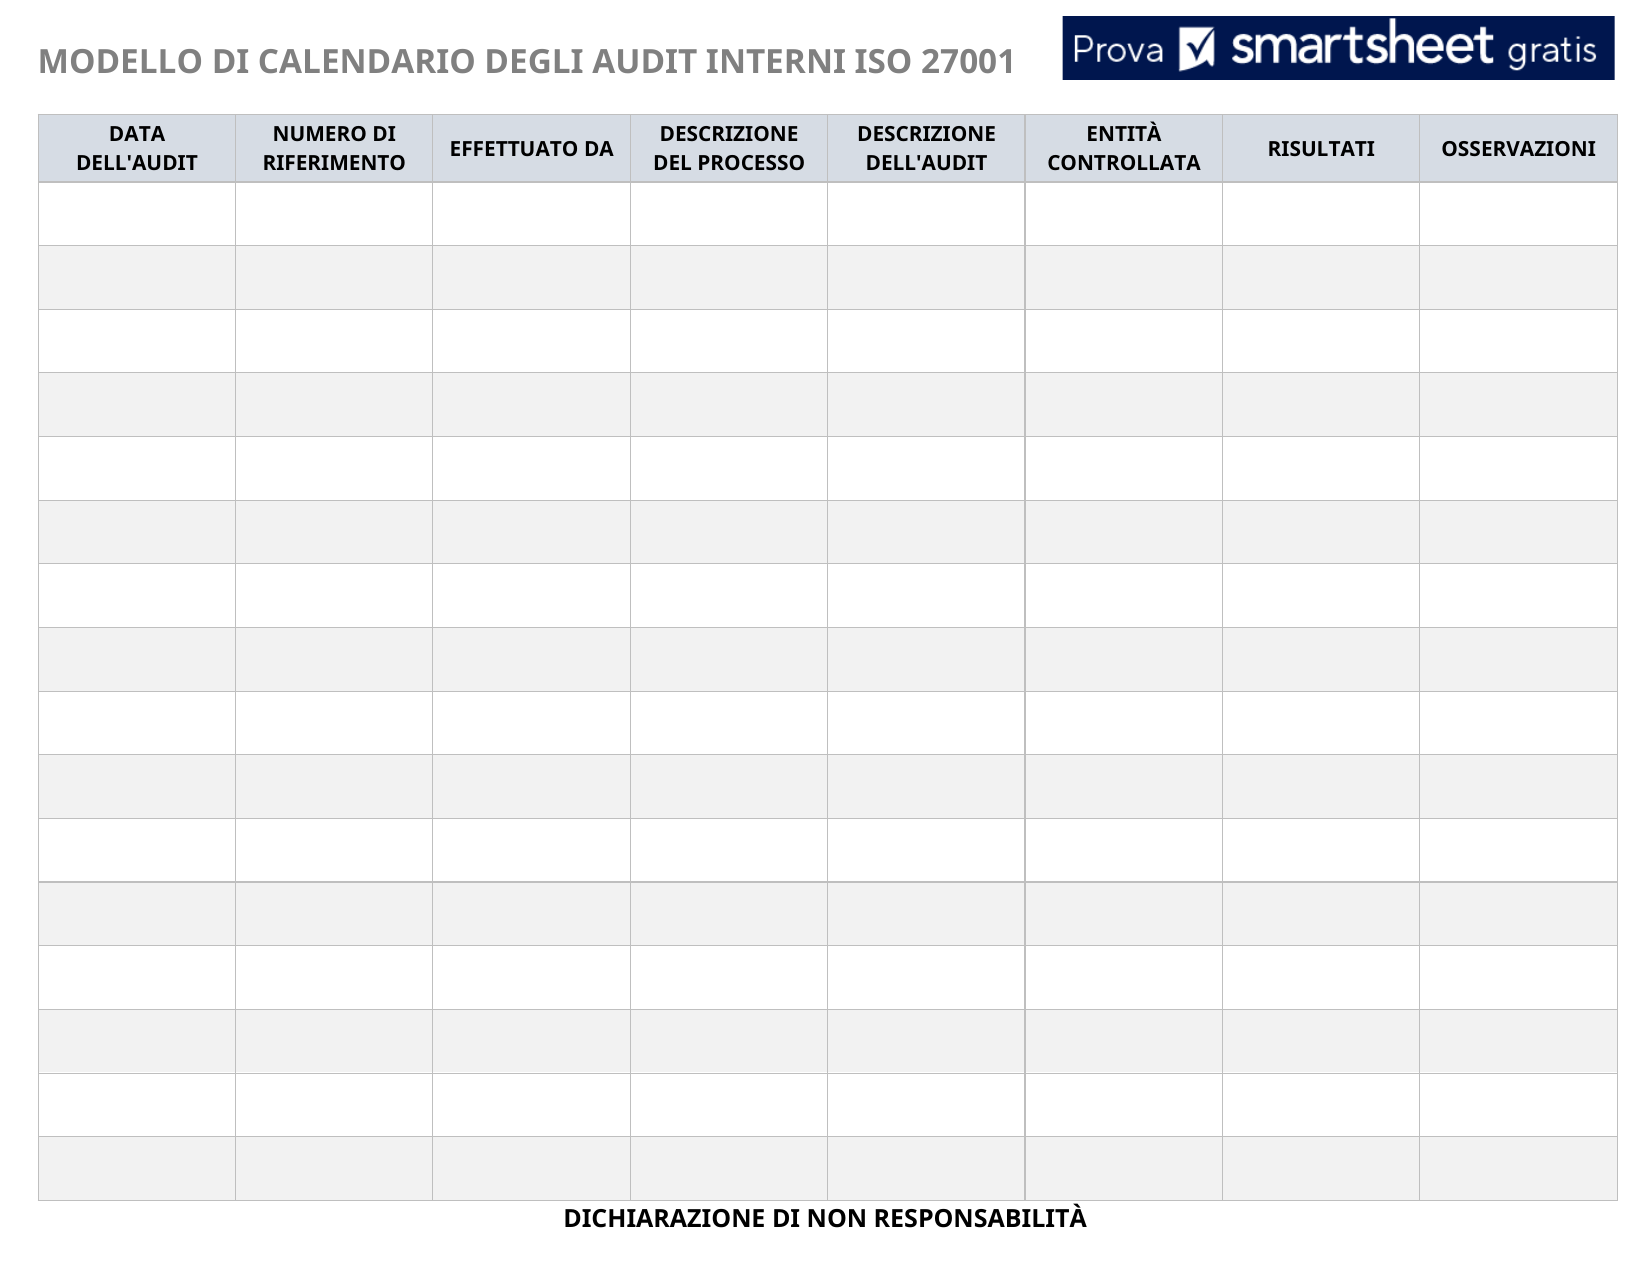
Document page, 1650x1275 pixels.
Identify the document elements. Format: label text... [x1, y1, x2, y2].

table_cell [828, 628, 1024, 691]
table_cell [1223, 564, 1419, 627]
table_cell [828, 1074, 1024, 1136]
table_header DESCRIZIONE DEL PROCESSO [631, 115, 827, 181]
table_cell [1420, 1137, 1617, 1200]
table_cell [39, 1137, 235, 1200]
table_cell [433, 1074, 630, 1136]
table_cell [433, 1137, 630, 1200]
table_cell [39, 692, 235, 754]
table_cell [1420, 883, 1617, 945]
table_cell [433, 883, 630, 945]
text DICHIARAZIONE DI NON RESPONSABILITÀ [37, 1201, 1612, 1235]
table_header ENTITÀ CONTROLLATA [1026, 115, 1222, 181]
table_cell [828, 692, 1024, 754]
table_cell [1026, 946, 1222, 1009]
table_cell [236, 1010, 432, 1072]
table_cell [1026, 1074, 1222, 1136]
table_header DESCRIZIONE DELL'AUDIT [828, 115, 1024, 181]
table_cell [433, 310, 630, 372]
table_cell [236, 1074, 432, 1136]
table_header DATA DELL'AUDIT [39, 115, 235, 181]
table_cell [1223, 310, 1419, 372]
table_cell [1026, 628, 1222, 691]
table_cell [828, 501, 1024, 563]
table_cell [39, 1010, 235, 1072]
table_cell [433, 628, 630, 691]
table_cell [1420, 1074, 1617, 1136]
table_cell [433, 373, 630, 436]
table_cell [39, 310, 235, 372]
table_cell [631, 310, 827, 372]
table_header RISULTATI [1223, 115, 1419, 181]
table_cell [1420, 183, 1617, 245]
table_cell [1420, 755, 1617, 818]
table_cell [236, 1137, 432, 1200]
table_cell [1026, 373, 1222, 436]
table_cell [236, 246, 432, 309]
table_cell [1420, 437, 1617, 499]
table_cell [1026, 246, 1222, 309]
table_cell [631, 755, 827, 818]
table_cell [236, 501, 432, 563]
table_cell [1223, 755, 1419, 818]
table_cell [433, 564, 630, 627]
table_cell [1223, 501, 1419, 563]
table_cell [236, 183, 432, 245]
table_header OSSERVAZIONI [1420, 115, 1617, 181]
table_cell [1223, 1010, 1419, 1072]
table_cell [1223, 373, 1419, 436]
table_cell [433, 946, 630, 1009]
table_cell [433, 1010, 630, 1072]
table_cell [828, 1010, 1024, 1072]
table_cell [1420, 946, 1617, 1009]
table_cell [828, 819, 1024, 881]
table_cell [39, 819, 235, 881]
table_cell [433, 501, 630, 563]
table_cell [1223, 1137, 1419, 1200]
table_cell [1223, 183, 1419, 245]
table_cell [39, 946, 235, 1009]
table_cell [631, 946, 827, 1009]
table_cell [1026, 883, 1222, 945]
table_cell [631, 246, 827, 309]
table_cell [1420, 564, 1617, 627]
table_cell [236, 564, 432, 627]
table_header EFFETTUATO DA [433, 115, 630, 181]
table_cell [631, 1010, 827, 1072]
table_cell [828, 883, 1024, 945]
table_cell [1026, 501, 1222, 563]
table_cell [631, 883, 827, 945]
table_cell [828, 564, 1024, 627]
table_cell [1223, 437, 1419, 499]
table_cell [39, 246, 235, 309]
table_cell [39, 183, 235, 245]
table_cell [631, 501, 827, 563]
table_cell [631, 183, 827, 245]
table_cell [631, 819, 827, 881]
table_cell [1223, 1074, 1419, 1136]
table_cell [631, 1074, 827, 1136]
table_cell [828, 946, 1024, 1009]
table_cell [236, 310, 432, 372]
table_cell [631, 373, 827, 436]
table_cell [1223, 946, 1419, 1009]
table_cell [433, 819, 630, 881]
table_cell [433, 246, 630, 309]
table_cell [1420, 246, 1617, 309]
table_cell [631, 628, 827, 691]
table_header NUMERO DI RIFERIMENTO [236, 115, 432, 181]
table_cell [433, 692, 630, 754]
table_cell [433, 755, 630, 818]
table_cell [236, 755, 432, 818]
picture [1062, 16, 1615, 80]
table_cell [828, 1137, 1024, 1200]
table_cell [1026, 564, 1222, 627]
table_cell [39, 501, 235, 563]
table_cell [1026, 1137, 1222, 1200]
table_cell [1026, 819, 1222, 881]
table_cell [828, 246, 1024, 309]
table_cell [236, 946, 432, 1009]
table_cell [1420, 310, 1617, 372]
table_cell [1420, 628, 1617, 691]
table_cell [1026, 437, 1222, 499]
table_cell [236, 437, 432, 499]
table_cell [39, 755, 235, 818]
table_cell [39, 564, 235, 627]
table_cell [631, 692, 827, 754]
table_cell [1026, 755, 1222, 818]
table_cell [1420, 501, 1617, 563]
table_cell [433, 437, 630, 499]
table_cell [631, 1137, 827, 1200]
table_cell [1026, 692, 1222, 754]
table_cell [39, 373, 235, 436]
table_cell [1223, 246, 1419, 309]
table_cell [1223, 883, 1419, 945]
table_cell [236, 373, 432, 436]
table_cell [828, 373, 1024, 436]
table_cell [1420, 373, 1617, 436]
table_cell [39, 1074, 235, 1136]
table_cell [828, 183, 1024, 245]
table_cell [1223, 819, 1419, 881]
table_cell [39, 437, 235, 499]
table_cell [1026, 183, 1222, 245]
table_cell [433, 183, 630, 245]
table_cell [1420, 692, 1617, 754]
table_cell [1026, 310, 1222, 372]
table_cell [631, 437, 827, 499]
table_cell [236, 819, 432, 881]
table_cell [1420, 1010, 1617, 1072]
table_cell [1223, 628, 1419, 691]
text MODELLO DI CALENDARIO DEGLI AUDIT INTERNI ISO 27001 [37, 37, 1612, 113]
table_cell [828, 437, 1024, 499]
table_cell [39, 628, 235, 691]
table_cell [236, 628, 432, 691]
table_cell [1026, 1010, 1222, 1072]
table_cell [236, 883, 432, 945]
table_cell [631, 564, 827, 627]
table_cell [236, 692, 432, 754]
table_cell [1420, 819, 1617, 881]
table_cell [828, 310, 1024, 372]
table_cell [39, 883, 235, 945]
table_cell [1223, 692, 1419, 754]
table_cell [828, 755, 1024, 818]
